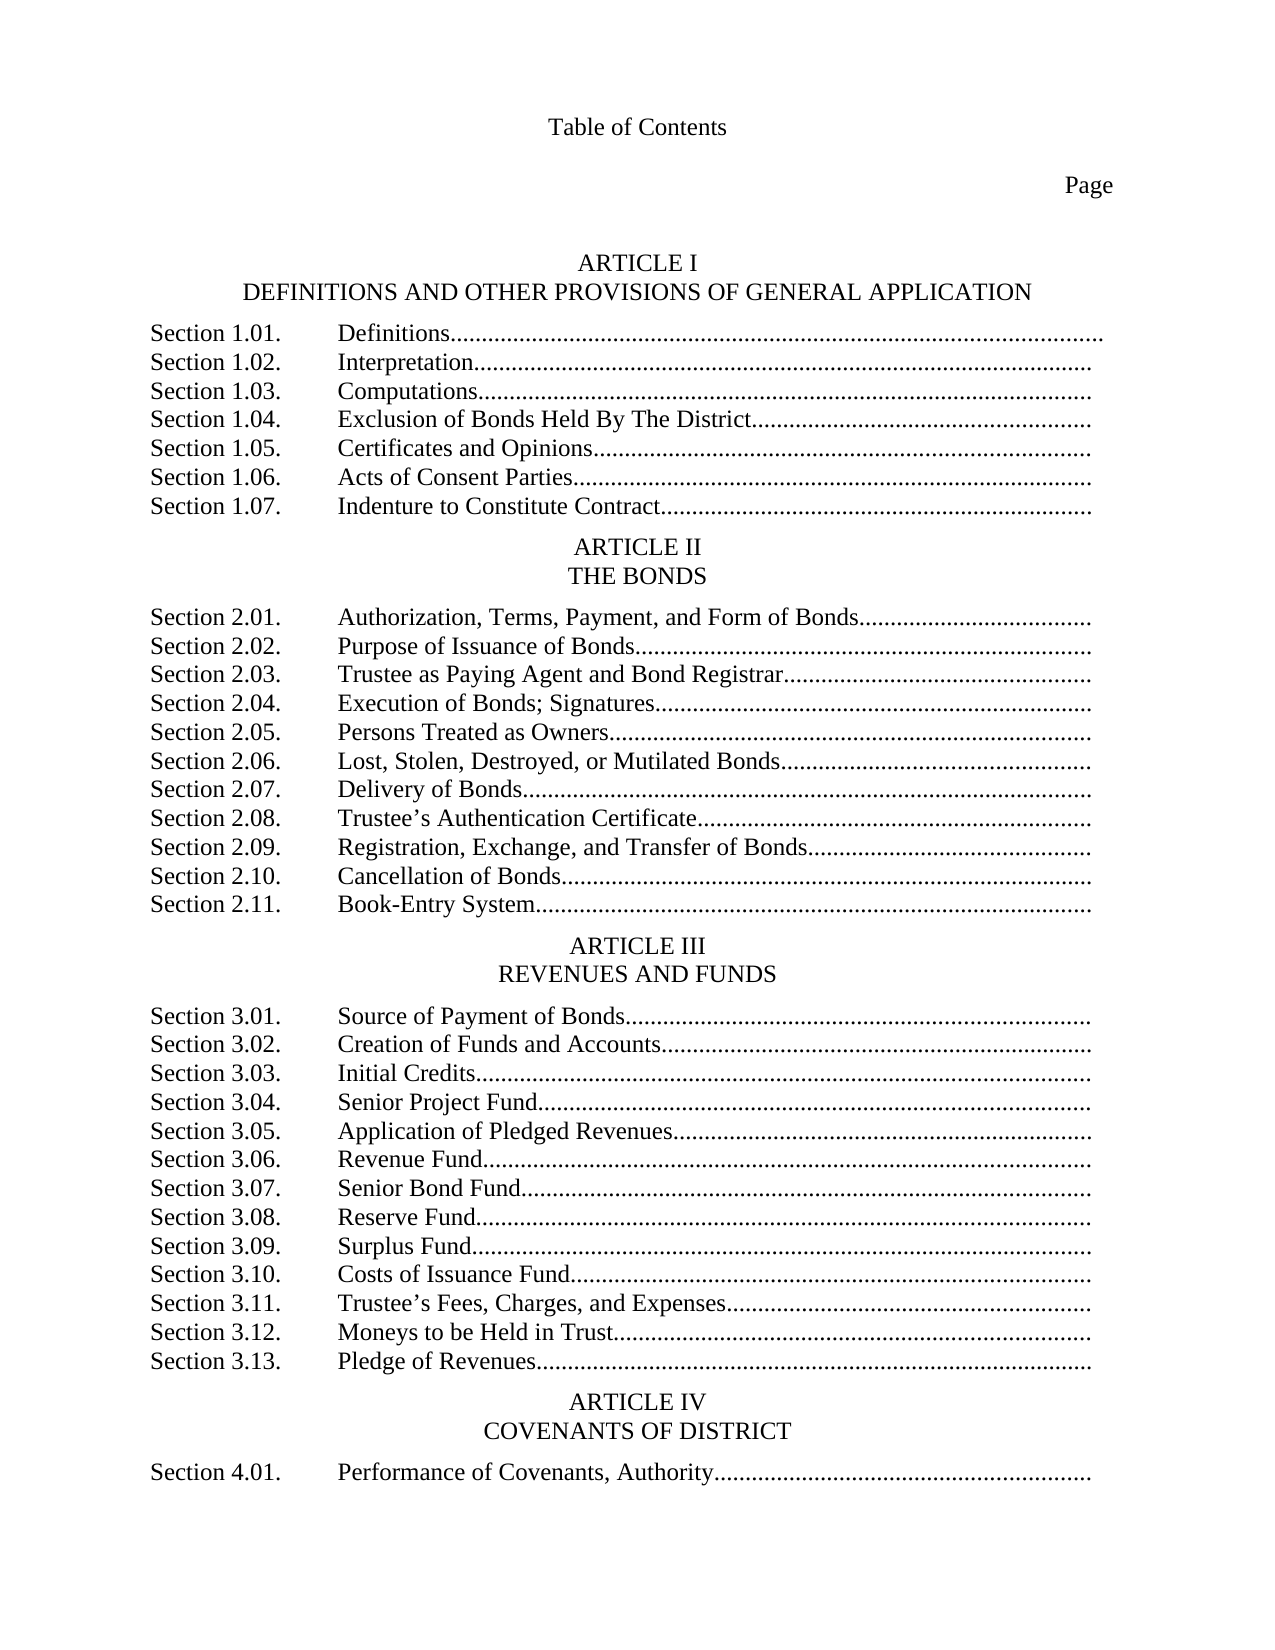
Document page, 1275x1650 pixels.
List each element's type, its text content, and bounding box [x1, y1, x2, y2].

text ARTICLE I DEFINITIONS AND OTHER PROVISIONS OF GENERAL APPLICATION [150, 248, 1125, 306]
text Section 2.04. Execution of Bonds; Signatures 27 [150, 688, 1050, 717]
text Section 2.07. Delivery of Bonds 27 [150, 774, 1050, 803]
text Section 1.01. Definitions 7 [150, 318, 1050, 347]
text Section 3.13. Pledge of Revenues 40 [150, 1346, 1050, 1374]
text ARTICLE II THE BONDS [150, 532, 1125, 589]
text Section 3.09. Surplus Fund 38 [150, 1231, 1050, 1259]
text Section 3.06. Revenue Fund 34 [150, 1144, 1050, 1173]
text ARTICLE IV COVENANTS OF DISTRICT [150, 1387, 1125, 1444]
text Section 3.10. Costs of Issuance Fund 39 [150, 1259, 1050, 1288]
text Section 1.07. Indenture to Constitute Contract 24 [150, 491, 1050, 519]
text Section 3.05. Application of Pledged Revenues 34 [150, 1116, 1050, 1144]
text Section 1.03. Computations 22 [150, 376, 1050, 404]
text Section 2.02. Purpose of Issuance of Bonds 26 [150, 631, 1050, 659]
text Section 2.05. Persons Treated as Owners 27 [150, 717, 1050, 746]
text Section 3.07. Senior Bond Fund 35 [150, 1173, 1050, 1202]
text Section 2.06. Lost, Stolen, Destroyed, or Mutilated Bonds 27 [150, 746, 1050, 774]
text Section 3.03. Initial Credits 31 [150, 1058, 1050, 1087]
text Section 2.01. Authorization, Terms, Payment, and Form of Bonds 24 [150, 602, 1050, 631]
text Section 2.09. Registration, Exchange, and Transfer of Bonds 28 [150, 832, 1050, 861]
text Section 1.05. Certificates and Opinions 22 [150, 433, 1050, 462]
text Section 1.04. Exclusion of Bonds Held By The District 22 [150, 404, 1050, 433]
text Section 3.02. Creation of Funds and Accounts 30 [150, 1029, 1050, 1058]
text Section 4.01. Performance of Covenants, Authority 40 [150, 1457, 1050, 1486]
text Section 3.11. Trustee’s Fees, Charges, and Expenses 40 [150, 1288, 1050, 1317]
text Section 2.08. Trustee’s Authentication Certificate 28 [150, 803, 1050, 832]
text Section 3.12. Moneys to be Held in Trust 40 [150, 1317, 1050, 1346]
text ARTICLE III REVENUES AND FUNDS [150, 931, 1125, 988]
text Section 3.01. Source of Payment of Bonds 30 [150, 1001, 1050, 1029]
text Section 2.03. Trustee as Paying Agent and Bond Registrar 26 [150, 659, 1050, 688]
text Section 1.02. Interpretation 21 [150, 347, 1050, 376]
text Section 3.08. Reserve Fund 37 [150, 1202, 1050, 1231]
text Section 2.10. Cancellation of Bonds 29 [150, 861, 1050, 889]
text Section 2.11. Book-Entry System 29 [150, 889, 1050, 918]
text Section 3.04. Senior Project Fund 31 [150, 1087, 1050, 1116]
text Section 1.06. Acts of Consent Parties 23 [150, 462, 1050, 491]
